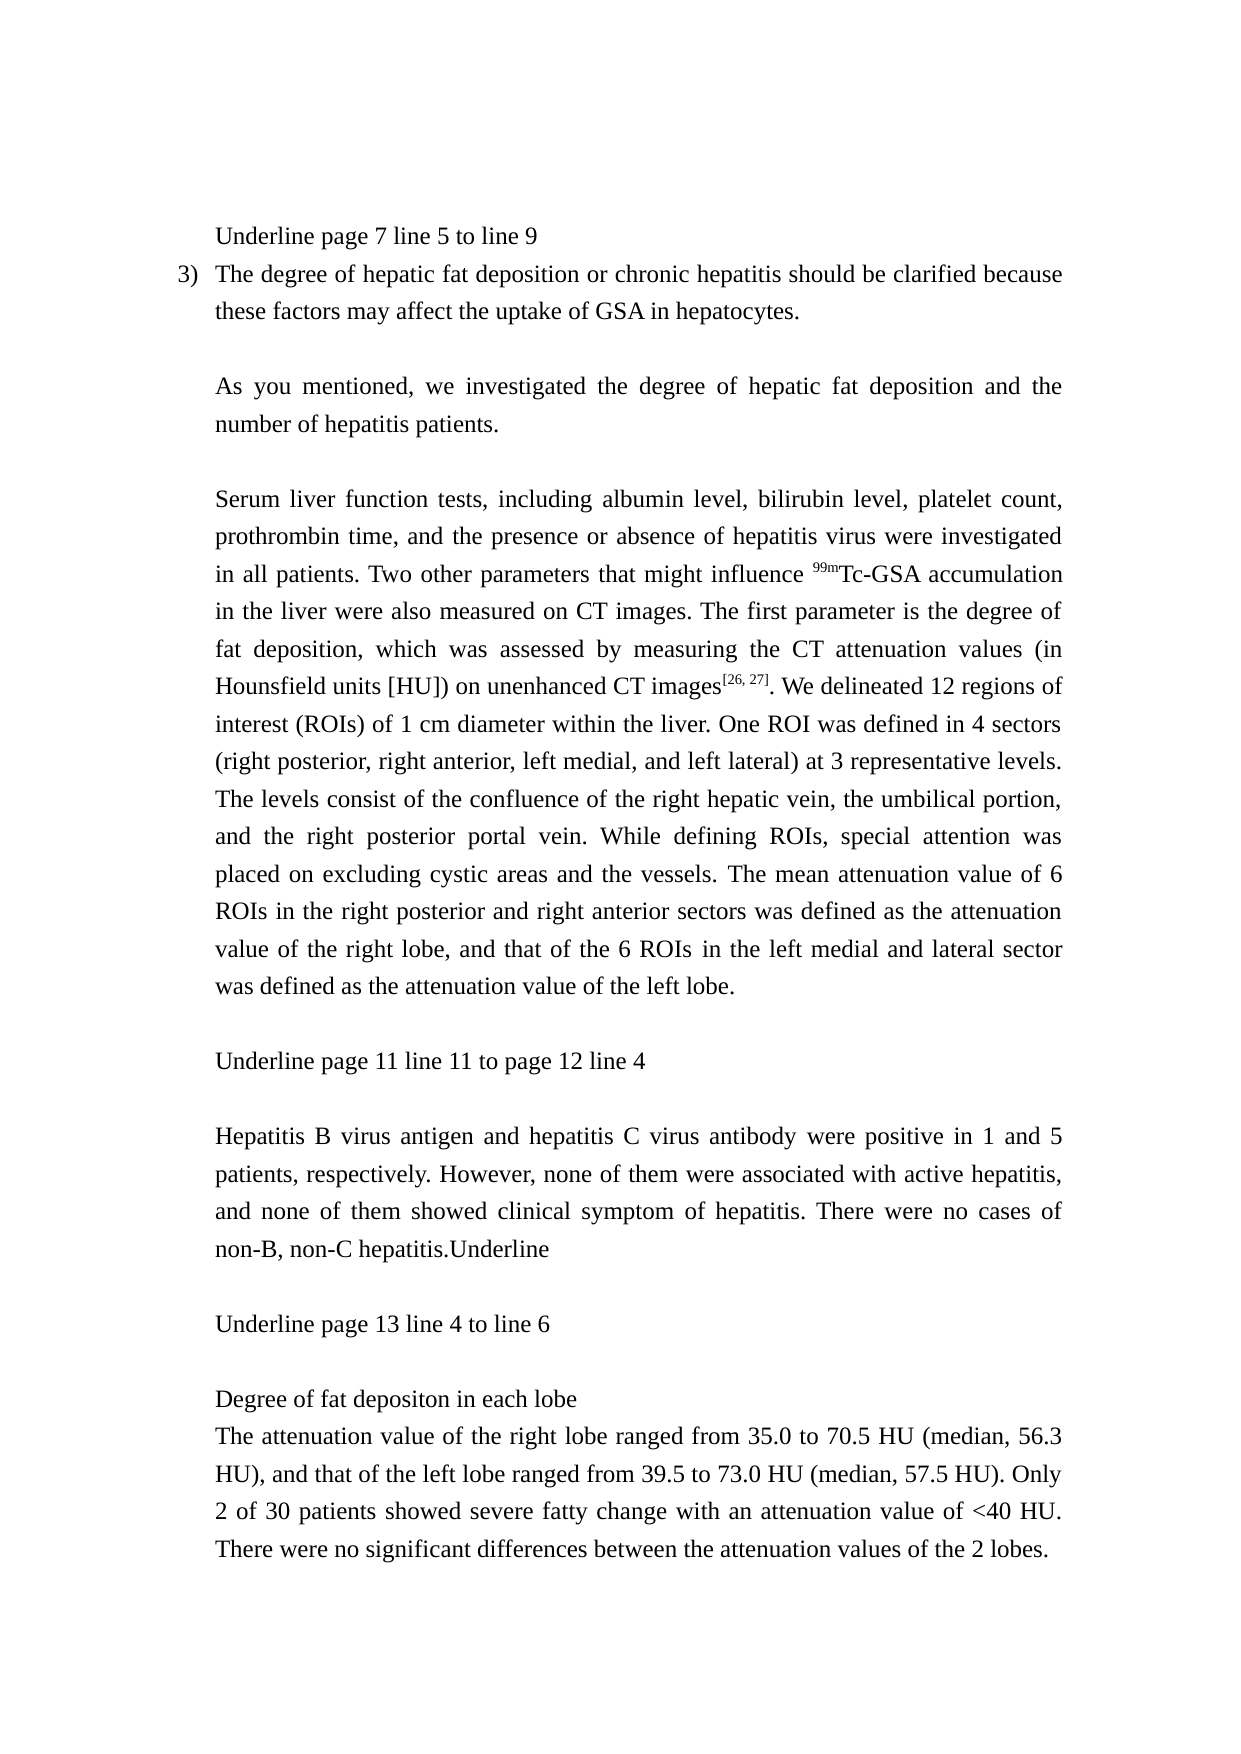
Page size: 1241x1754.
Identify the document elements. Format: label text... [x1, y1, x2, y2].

list Degree of fat depositon in each lobe [215, 1379, 1063, 1417]
list Serum liver function tests, including albumin level, bilirubin level, platelet count, prothrombin time, and the presence or absence of hepatitis virus were investigated in all patients. Two other parameters that might influence 99mTc-GSA accumulation in the liver were also measured on CT images. The first parameter is the degree of fat deposition, which was assessed by measuring the CT attenuation values (in Hounsfield units [HU]) on unenhanced CT images[26, 27]. We delineated 12 regions of interest (ROIs) of 1 cm diameter within the liver. One ROI was defined in 4 sectors (right posterior, right anterior, left medial, and left lateral) at 3 representative levels. The levels consist of the confluence of the right hepatic vein, the umbilical portion, and the right posterior portal vein. While defining ROIs, special attention was placed on excluding cystic areas and the vessels. The mean attenuation value of 6 ROIs in the right posterior and right anterior sectors was defined as the attenuation value of the right lobe, and that of the 6 ROIs in the left medial and lateral sector was defined as the attenuation value of the left lobe. [215, 479, 1063, 1004]
list Hepatitis B virus antigen and hepatitis C virus antibody were positive in 1 and 5 patients, respectively. However, none of them were associated with active hepatitis, and none of them showed clinical symptom of hepatitis. There were no cases of non-B, non-C hepatitis.Underline [215, 1117, 1063, 1267]
list The degree of hepatic fat deposition or chronic hepatitis should be clarified because these factors may affect the uptake of GSA in hepatocytes. [177, 254, 1063, 329]
list As you mentioned, we investigated the degree of hepatic fat deposition and the number of hepatitis patients. [215, 367, 1063, 442]
list The attenuation value of the right lobe ranged from 35.0 to 70.5 HU (median, 56.3 HU), and that of the left lobe ranged from 39.5 to 73.0 HU (median, 57.5 HU). Only 2 of 30 patients showed severe fatty change with an attenuation value of <40 HU. There were no significant differences between the attenuation values of the 2 lobes. [215, 1417, 1063, 1567]
list Underline page 7 line 5 to line 9 [215, 217, 1063, 254]
list Underline page 13 line 4 to line 6 [215, 1304, 1063, 1342]
list Underline page 11 line 11 to page 12 line 4 [215, 1042, 1063, 1079]
